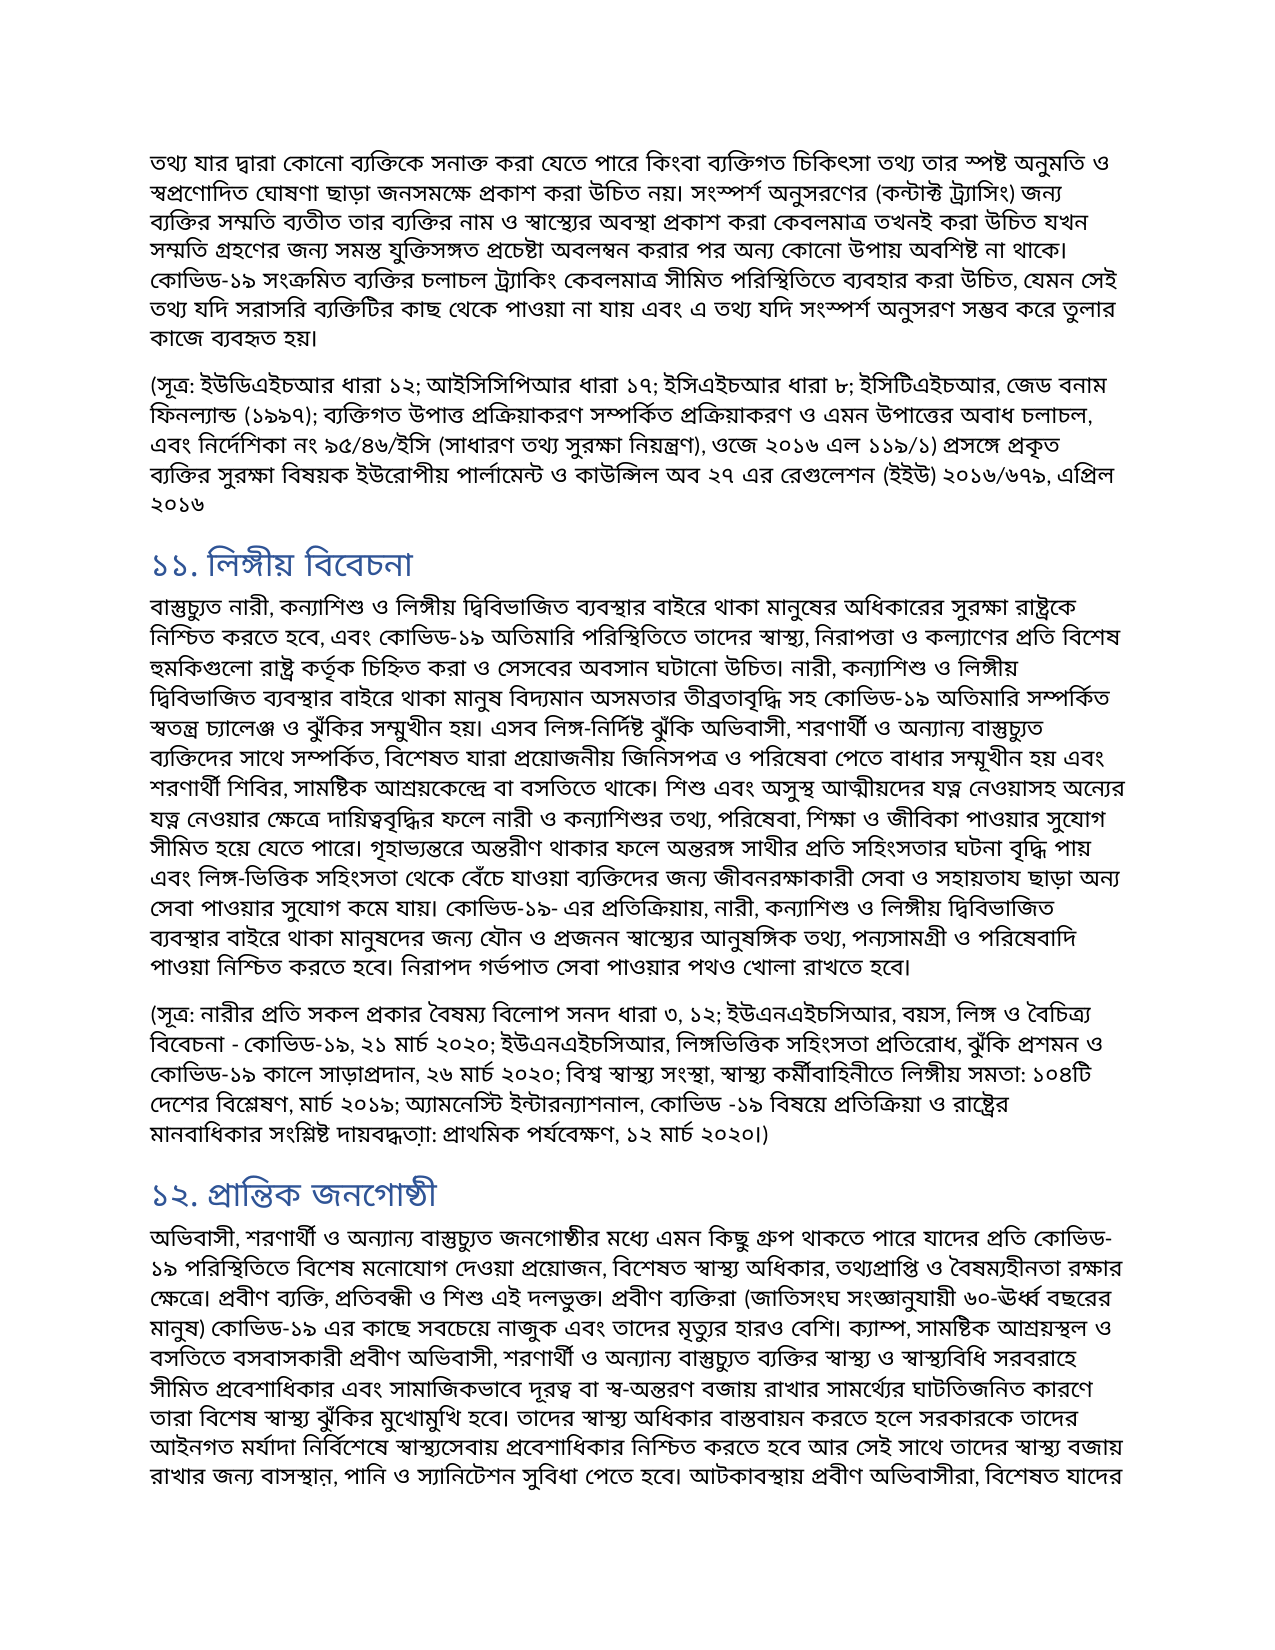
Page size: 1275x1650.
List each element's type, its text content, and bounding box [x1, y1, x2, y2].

subtitle ১১. লিঙ্গীয় বিবেচনা [150, 545, 1125, 590]
text (সূত্র: ইউডিএইচআর ধারা ১২; আইসিসিপিআর ধারা ১৭; ইসিএইচআর ধারা ৮; ইসিটিএইচআর, জেড বনাম ফিনল্যান্ড (১৯৯৭); ব্যক্তিগত উপাত্ত প্রক্রিয়াকরণ সম্পর্কিত প্রক্রিয়াকরণ ও এমন উপাত্তের অবাধ চলাচল, এবং নির্দেশিকা নং ৯৫/৪৬/ইসি (সাধারণ তথ্য সুরক্ষা নিয়ন্ত্রণ), ওজে ২০১৬ এল ১১৯/১) প্রসঙ্গে প্রকৃত ব্যক্তির সুরক্ষা বিষয়ক ইউরোপীয় পার্লামেন্ট ও কাউন্সিল অব ২৭ এর রেগুলেশন (ইইউ) ২০১৬/৬৭৯, এপ্রিল ২০১৬ [150, 371, 1125, 518]
subtitle ১২. প্রান্তিক জনগোষ্ঠী [150, 1176, 1125, 1220]
text বাস্তুচ্যুত নারী, কন্যাশিশু ও লিঙ্গীয় দ্বিবিভাজিত ব্যবস্থার বাইরে থাকা মানুষের অধিকারের সুরক্ষা রাষ্ট্রকে নিশ্চিত করতে হবে, এবং কোভিড-১৯ অতিমারি পরিস্থিতিতে তাদের স্বাস্থ্য, নিরাপত্তা ও কল্যাণের প্রতি বিশেষ হুমকিগুলো রাষ্ট্র কর্তৃক চিহ্নিত করা ও সেসবের অবসান ঘটানো উচিত। নারী, কন্যাশিশু ও লিঙ্গীয় দ্বিবিভাজিত ব্যবস্থার বাইরে থাকা মানুষ বিদ্যমান অসমতার তীব্রতাবৃদ্ধি সহ কোভিড-১৯ অতিমারি সম্পর্কিত স্বতন্ত্র চ্যালেঞ্জ ও ঝুঁকির সম্মুখীন হয়। এসব লিঙ্গ-নির্দিষ্ট ঝুঁকি অভিবাসী, শরণার্থী ও অন্যান্য বাস্তুচ্যুত ব্যক্তিদের সাথে সম্পর্কিত, বিশেষত যারা প্রয়োজনীয় জিনিসপত্র ও পরিষেবা পেতে বাধার সম্মূখীন হয় এবং শরণার্থী শিবির, সামষ্টিক আশ্রয়কেন্দ্রে বা বসতিতে থাকে। শিশু এবং অসুস্থ আত্মীয়দের যত্ন নেওয়াসহ অন্যের যত্ন নেওয়ার ক্ষেত্রে দায়িত্ববৃদ্ধির ফলে নারী ও কন্যাশিশুর তথ্য, পরিষেবা, শিক্ষা ও জীবিকা পাওয়ার সুযোগ সীমিত হয়ে যেতে পারে। গৃহাভ্যন্তরে অন্তরীণ থাকার ফলে অন্তরঙ্গ সাথীর প্রতি সহিংসতার ঘটনা বৃদ্ধি পায় এবং লিঙ্গ-ভিত্তিক সহিংসতা থেকে বেঁচে যাওয়া ব্যক্তিদের জন্য জীবনরক্ষাকারী সেবা ও সহায়তায ছাড়া অন্য সেবা পাওয়ার সুযোগ কমে যায়। কোভিড-১৯- এর প্রতিক্রিয়ায়, নারী, কন্যাশিশু ও লিঙ্গীয় দ্বিবিভাজিত ব্যবস্থার বাইরে থাকা মানুষদের জন্য যৌন ও প্রজনন স্বাস্থ্যের আনুষঙ্গিক তথ্য, পন্যসামগ্রী ও পরিষেবাদি পাওয়া নিশ্চিত করতে হবে। নিরাপদ গর্ভপাত সেবা পাওয়ার পথও খোলা রাখতে হবে। [150, 593, 1125, 981]
text (সূত্র: নারীর প্রতি সকল প্রকার বৈষম্য বিলোপ সনদ ধারা ৩, ১২; ইউএনএইচসিআর, বয়স, লিঙ্গ ও বৈচিত্র্য বিবেচনা - কোভিড-১৯, ২১ মার্চ ২০২০; ইউএনএইচসিআর, লিঙ্গভিত্তিক সহিংসতা প্রতিরোধ, ঝুঁকি প্রশমন ও কোভিড-১৯ কালে সাড়াপ্রদান, ২৬ মার্চ ২০২০; বিশ্ব স্বাস্থ্য সংস্থা, স্বাস্থ্য কর্মীবাহিনীতে লিঙ্গীয় সমতা: ১০৪টি দেশের বিশ্লেষণ, মার্চ ২০১৯; অ্যামনেস্টি ইন্টারন্যাশনাল, কোভিড -১৯ বিষয়ে প্রতিক্রিয়া ও রাষ্ট্রের মানবাধিকার সংশ্লিষ্ট দায়বদ্ধতা়া: প্রাথমিক পর্যবেক্ষণ, ১২ মার্চ ২০২০।) [150, 1000, 1125, 1148]
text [150, 1224, 1125, 1491]
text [150, 150, 1125, 352]
